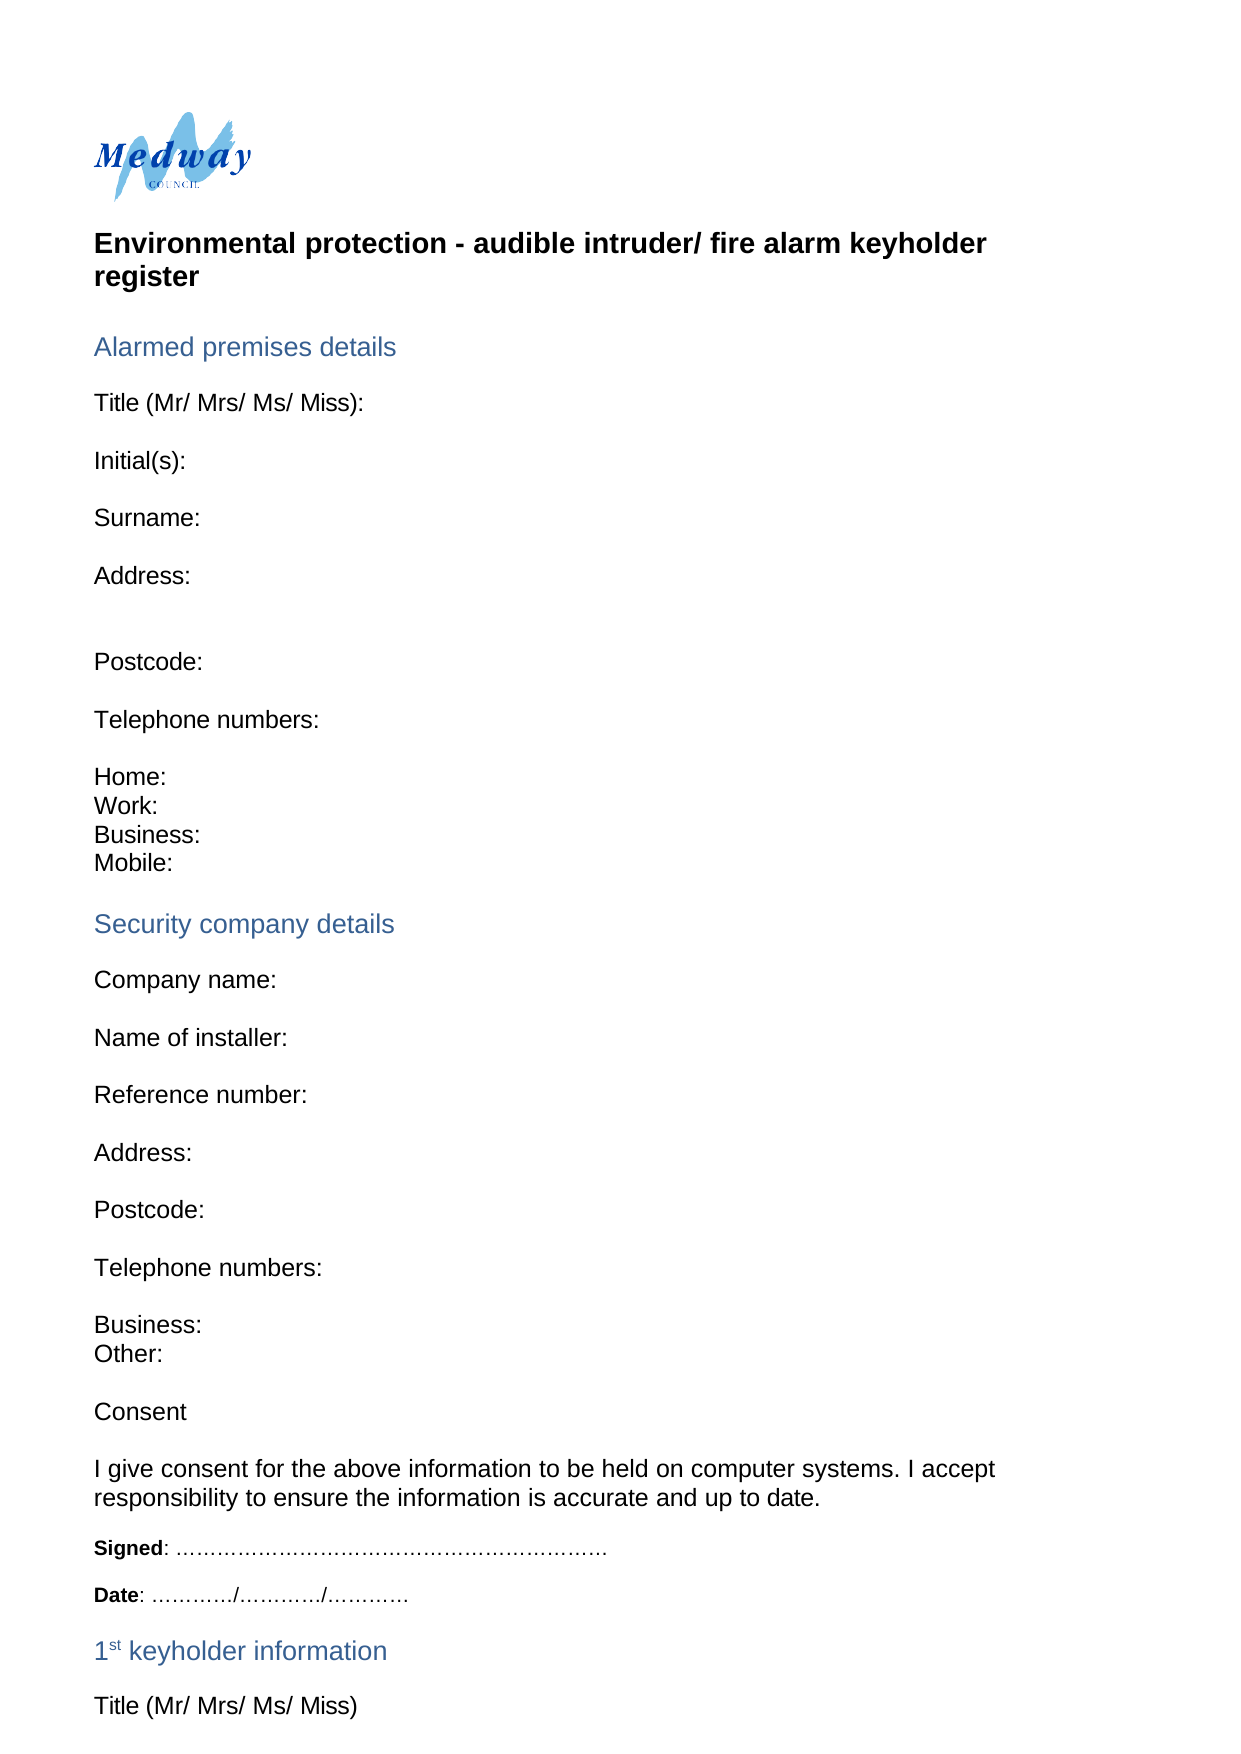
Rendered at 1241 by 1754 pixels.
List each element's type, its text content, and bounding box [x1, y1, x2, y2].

title Telephone numbers: [94, 704, 1080, 733]
subtitle 1st keyholder information [94, 1635, 1080, 1667]
title Company name: [94, 965, 1080, 994]
title Postcode: [94, 647, 1080, 676]
title Business: [94, 1310, 1080, 1339]
title Postcode: [94, 1195, 1080, 1224]
subtitle Security company details [94, 908, 1080, 939]
title Work: [94, 791, 1080, 819]
title Other: [94, 1339, 1080, 1368]
title Telephone numbers: [94, 1253, 1080, 1281]
title Title (Mr/ Mrs/ Ms/ Miss) [94, 1691, 1080, 1719]
title Date: …………/…………/………… [94, 1583, 1080, 1607]
title Signed: ……………………………………………………… [94, 1535, 1080, 1559]
title Consent [94, 1396, 1080, 1425]
title Address: [94, 1138, 1080, 1166]
title I give consent for the above information to be held on computer systems. I accept responsibility to ensure the information is accurate and up to date. [94, 1454, 1080, 1511]
title Environmental protection - audible intruder/ fire alarm keyholder register [94, 226, 1080, 293]
title Home: [94, 762, 1080, 791]
title Title (Mr/ Mrs/ Ms/ Miss): [94, 388, 1080, 417]
title Name of installer: [94, 1023, 1080, 1051]
title Surname: [94, 503, 1080, 532]
title Reference number: [94, 1080, 1080, 1109]
title Mobile: [94, 848, 1080, 877]
title Business: [94, 819, 1080, 848]
title Initial(s): [94, 446, 1080, 474]
picture [93, 112, 251, 202]
title Address: [94, 561, 1080, 589]
subtitle Alarmed premises details [94, 331, 1080, 362]
